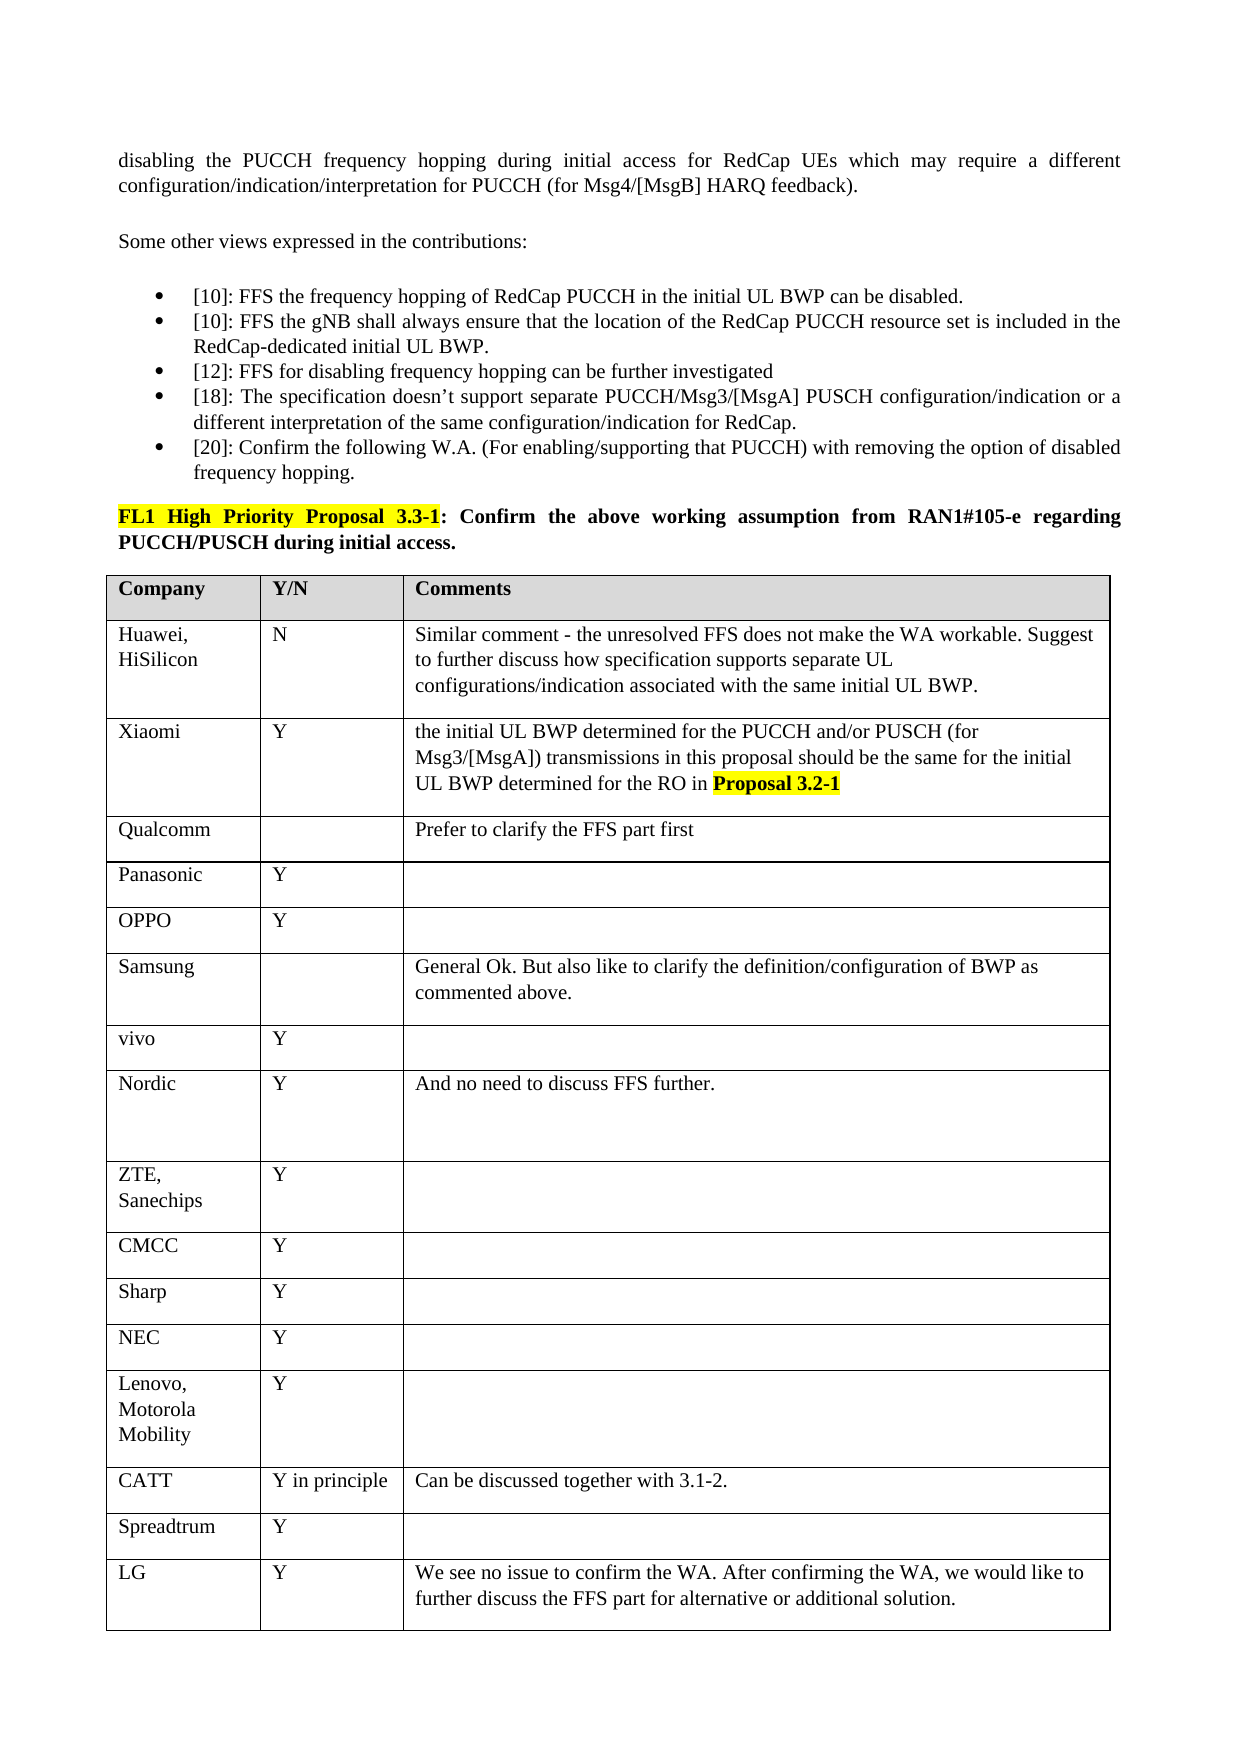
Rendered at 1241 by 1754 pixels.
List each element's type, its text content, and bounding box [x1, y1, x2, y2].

list [12]: FFS for disabling frequency hopping can be further investigated [156, 359, 1122, 383]
table_cell Y [261, 1371, 403, 1467]
table_cell NEC [107, 1325, 260, 1369]
table_cell Y [261, 719, 403, 816]
table_cell Panasonic [107, 863, 260, 907]
table_cell Sharp [107, 1279, 260, 1324]
table_cell N [261, 621, 403, 718]
table_cell We see no issue to confirm the WA. After confirming the WA, we would like to further discuss the FFS part for alternative or additional solution. [404, 1560, 1109, 1630]
table_cell Y [261, 1560, 403, 1630]
table_cell the initial UL BWP determined for the PUCCH and/or PUSCH (for Msg3/[MsgA]) transmissions in this proposal should be the same for the initial UL BWP determined for the RO in Proposal 3.2-1 [404, 719, 1109, 816]
table_cell Y [261, 1026, 403, 1070]
table_cell [404, 1279, 1109, 1324]
table_cell Y [261, 1279, 403, 1324]
table_cell Y [261, 863, 403, 907]
table_cell Lenovo, Motorola Mobility [107, 1371, 260, 1467]
table_cell [261, 817, 403, 861]
table_cell Spreadtrum [107, 1514, 260, 1558]
table_cell Y [261, 908, 403, 953]
table_cell Samsung [107, 954, 260, 1024]
table_cell Y [261, 1325, 403, 1369]
list [10]: FFS the gNB shall always ensure that the location of the RedCap PUCCH resource set is included in the RedCap-dedicated initial UL BWP. [156, 309, 1122, 358]
text FL1 High Priority Proposal 3.3-1: Confirm the above working assumption from RAN1#105-e regarding PUCCH/PUSCH during initial access. [118, 504, 1122, 554]
table_cell Nordic [107, 1071, 260, 1161]
table_cell Qualcomm [107, 817, 260, 861]
table_cell [404, 863, 1109, 907]
table_header Comments [404, 576, 1109, 620]
table_cell Can be discussed together with 3.1-2. [404, 1468, 1109, 1513]
table_cell Y [261, 1514, 403, 1558]
list [20]: Confirm the following W.A. (For enabling/supporting that PUCCH) with removing the option of disabled frequency hopping. [156, 435, 1122, 484]
table_cell Y in principle [261, 1468, 403, 1513]
table_cell CMCC [107, 1233, 260, 1278]
table_cell [404, 1026, 1109, 1070]
table_cell And no need to discuss FFS further. [404, 1071, 1109, 1161]
text Some other views expressed in the contributions: [118, 228, 1122, 253]
table_cell Y [261, 1233, 403, 1278]
table_cell [404, 1233, 1109, 1278]
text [118, 147, 1122, 197]
list [10]: FFS the frequency hopping of RedCap PUCCH in the initial UL BWP can be disabled. [156, 284, 1122, 308]
table_cell [261, 954, 403, 1024]
table_header Y/N [261, 576, 403, 620]
table_cell Prefer to clarify the FFS part first [404, 817, 1109, 861]
table_cell [404, 908, 1109, 953]
table_cell [404, 1514, 1109, 1558]
table_cell [404, 1325, 1109, 1369]
table_cell [404, 1371, 1109, 1467]
table_cell Y [261, 1071, 403, 1161]
table_cell OPPO [107, 908, 260, 953]
list [18]: The specification doesn’t support separate PUCCH/Msg3/[MsgA] PUSCH configuration/indication or a different interpretation of the same configuration/indication for RedCap. [156, 384, 1122, 434]
table_cell [404, 1162, 1109, 1232]
table_header Company [107, 576, 260, 620]
table_cell Xiaomi [107, 719, 260, 816]
table_cell Huawei, HiSilicon [107, 621, 260, 718]
table_cell ZTE, Sanechips [107, 1162, 260, 1232]
table_cell CATT [107, 1468, 260, 1513]
table_cell LG [107, 1560, 260, 1630]
table_cell vivo [107, 1026, 260, 1070]
table_cell Similar comment - the unresolved FFS does not make the WA workable. Suggest to further discuss how specification supports separate UL configurations/indication associated with the same initial UL BWP. [404, 621, 1109, 718]
table_cell General Ok. But also like to clarify the definition/configuration of BWP as commented above. [404, 954, 1109, 1024]
table_cell Y [261, 1162, 403, 1232]
